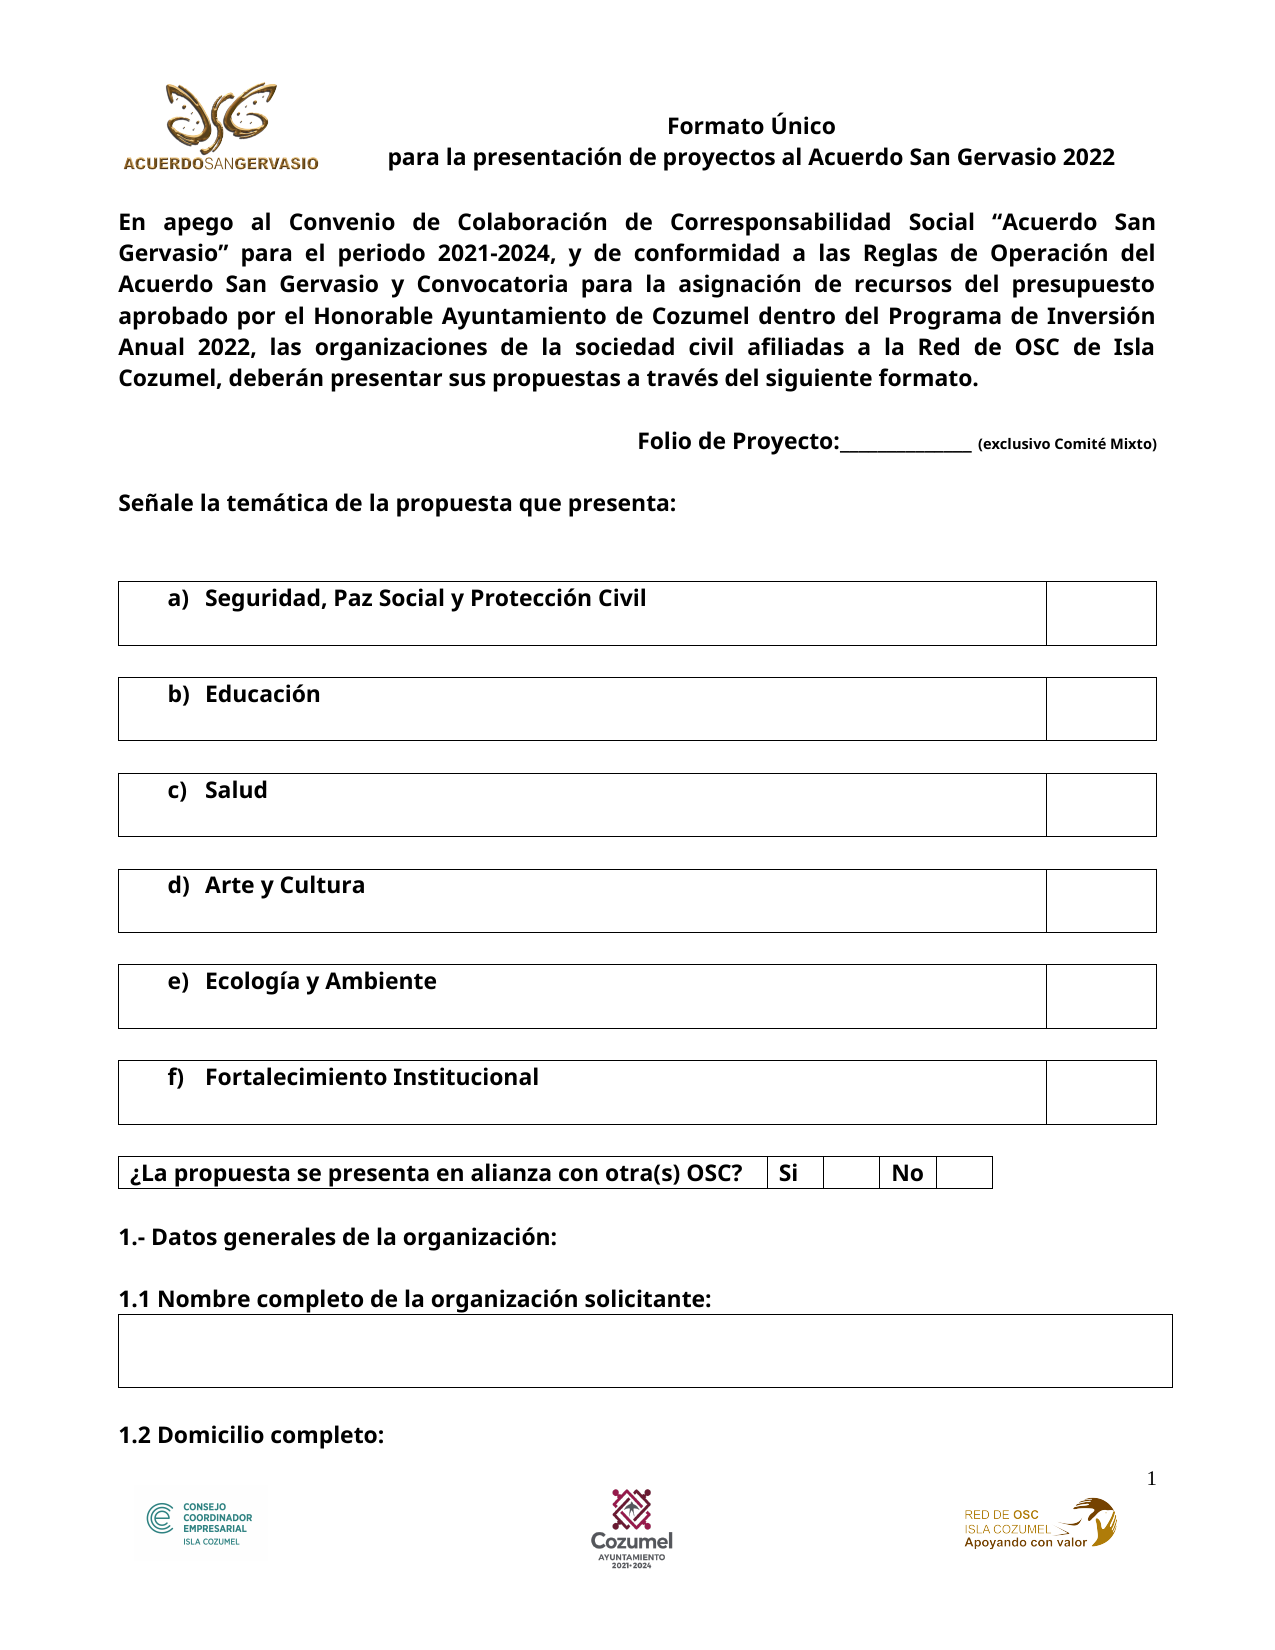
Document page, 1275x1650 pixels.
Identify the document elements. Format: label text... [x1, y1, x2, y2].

table_header [1047, 678, 1156, 740]
table_header [937, 1157, 992, 1188]
table_header Ecología y Ambiente [119, 965, 1046, 1028]
text En apego al Convenio de Colaboración de Corresponsabilidad Social “Acuerdo San Gervasio” para el periodo 2021-2024, y de conformidad a las Reglas de Operación del Acuerdo San Gervasio y Convocatoria para la asignación de recursos del presupuesto aprobado por el Honorable Ayuntamiento de Cozumel dentro del Programa de Inversión Anual 2022, las organizaciones de la sociedad civil afiliadas a la Red de OSC de Isla Cozumel, deberán presentar sus propuestas a través del siguiente formato. [118, 206, 1157, 393]
text Folio de Proyecto:______________ (exclusivo Comité Mixto) [118, 425, 1157, 456]
text 1.- Datos generales de la organización: [118, 1221, 1157, 1252]
table_header [1047, 870, 1156, 932]
table_header No [880, 1157, 936, 1188]
table_header Arte y Cultura [119, 870, 1046, 932]
table_header Salud [119, 774, 1046, 836]
table_header Si [768, 1157, 823, 1188]
table_header [1047, 774, 1156, 836]
text 1.2 Domicilio completo: [118, 1419, 1157, 1451]
table_header [119, 1315, 1172, 1387]
table_header [1047, 965, 1156, 1028]
table_header Fortalecimiento Institucional [119, 1061, 1046, 1124]
table_header [1047, 1061, 1156, 1124]
table_header Seguridad, Paz Social y Protección Civil [119, 582, 1046, 644]
table_header ¿La propuesta se presenta en alianza con otra(s) OSC? [119, 1157, 767, 1188]
text Señale la temática de la propuesta que presenta: [118, 487, 1157, 518]
text 1.1 Nombre completo de la organización solicitante: [118, 1283, 1157, 1314]
table_header Educación [119, 678, 1046, 740]
picture [962, 1497, 1119, 1550]
table_header [824, 1157, 879, 1188]
picture [589, 1485, 674, 1572]
picture [133, 1485, 269, 1561]
table_header [1047, 582, 1156, 644]
picture [118, 74, 325, 174]
